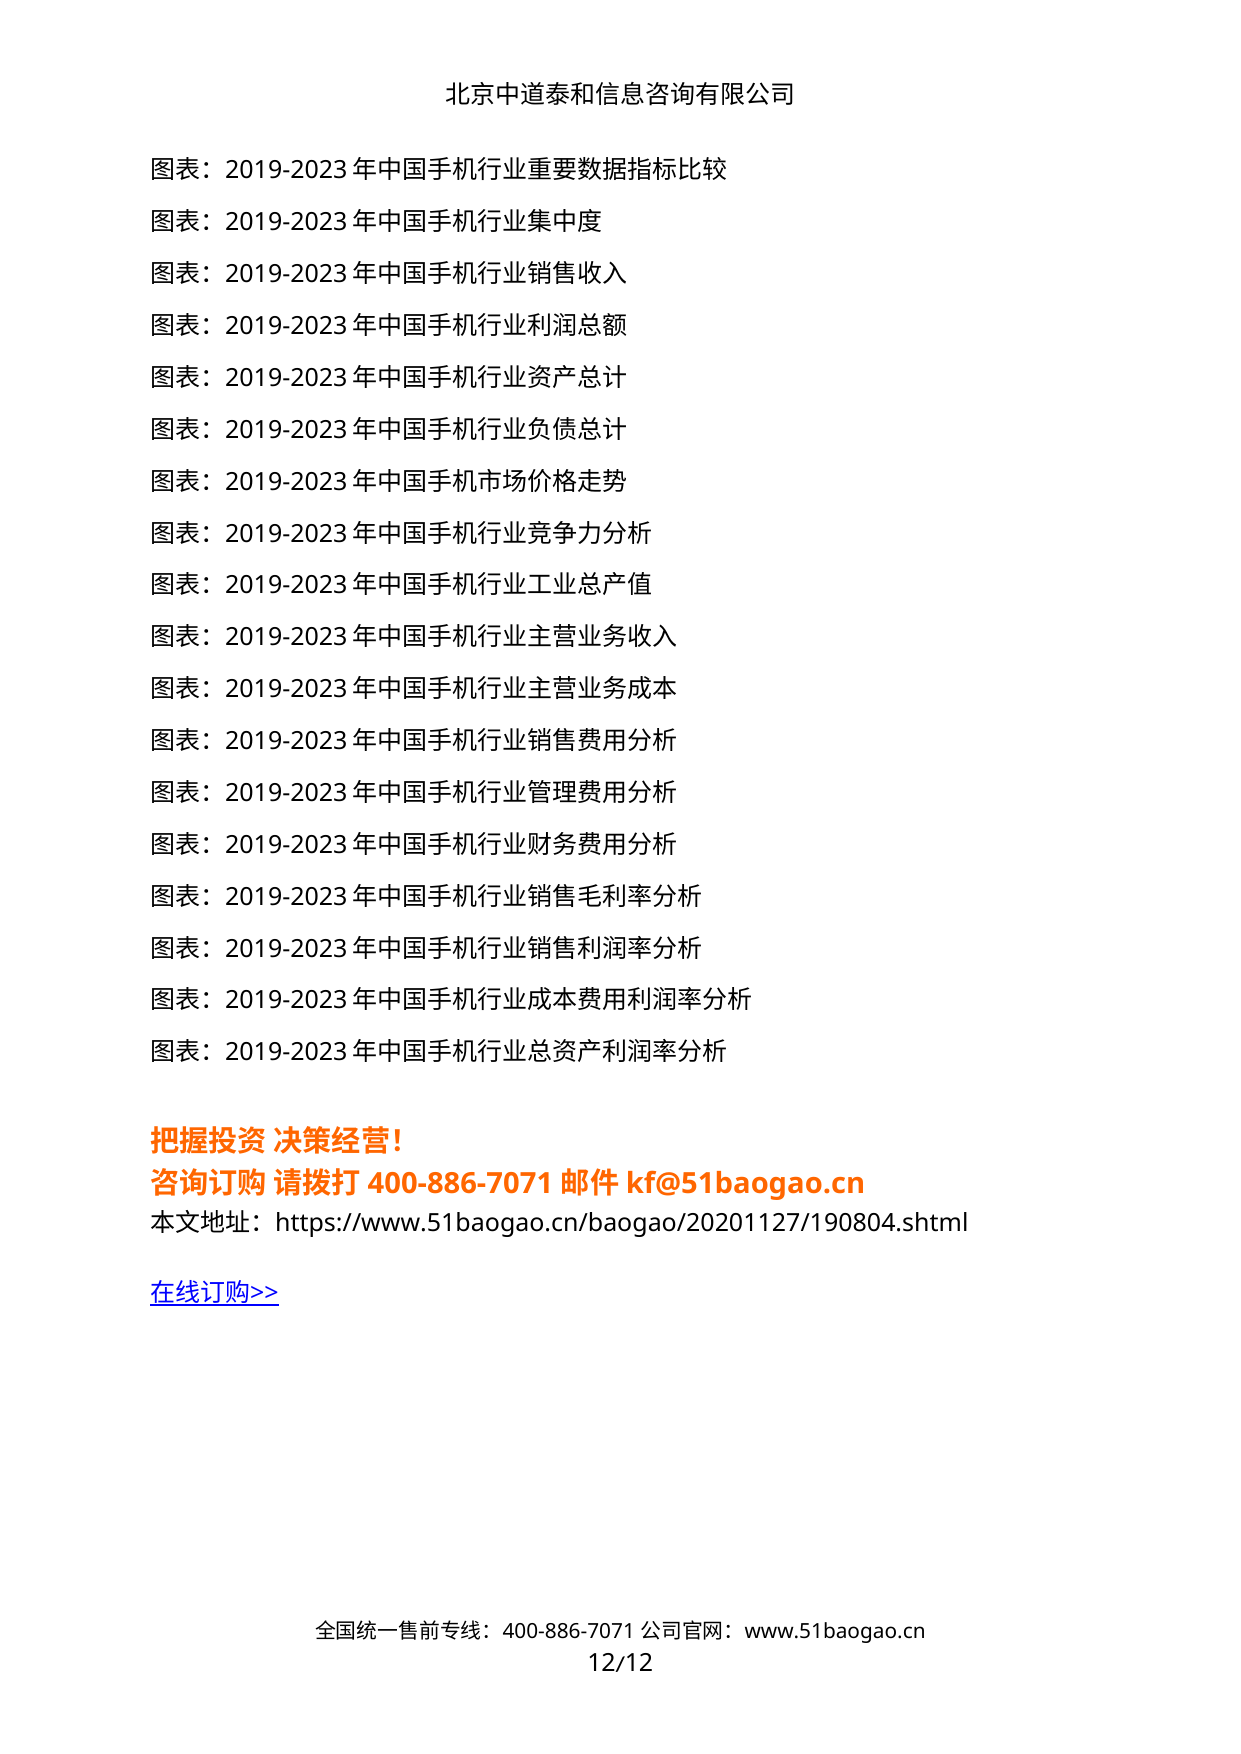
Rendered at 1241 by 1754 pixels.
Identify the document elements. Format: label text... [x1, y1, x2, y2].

text 在线订购>> [150, 1239, 1090, 1309]
text 图表：2019-2023年中国手机行业主营业务成本 [150, 669, 1090, 705]
text 图表：2019-2023年中国手机行业利润总额 [150, 306, 1090, 342]
text 图表：2019-2023年中国手机行业负债总计 [150, 409, 1090, 446]
text 图表：2019-2023年中国手机行业管理费用分析 [150, 772, 1090, 809]
text 图表：2019-2023年中国手机行业销售费用分析 [150, 721, 1090, 757]
text 把握投资 决策经营！咨询订购 请拨打 400-886-7071 邮件 kf@51baogao.cn本文地址：https://www.51baogao.cn/baogao/20201127/190804.shtml [150, 1084, 1090, 1239]
text 图表：2019-2023年中国手机行业工业总产值 [150, 565, 1090, 601]
text 图表：2019-2023年中国手机行业财务费用分析 [150, 824, 1090, 861]
text 图表：2019-2023年中国手机行业竞争力分析 [150, 513, 1090, 549]
text 图表：2019-2023年中国手机行业总资产利润率分析 [150, 1032, 1090, 1068]
text 图表：2019-2023年中国手机行业成本费用利润率分析 [150, 980, 1090, 1016]
text 图表：2019-2023年中国手机行业重要数据指标比较 [150, 150, 1090, 186]
text 图表：2019-2023年中国手机行业销售收入 [150, 254, 1090, 290]
text 图表：2019-2023年中国手机行业销售利润率分析 [150, 928, 1090, 964]
text 图表：2019-2023年中国手机行业主营业务收入 [150, 617, 1090, 653]
text 图表：2019-2023年中国手机市场价格走势 [150, 461, 1090, 497]
text 图表：2019-2023年中国手机行业集中度 [150, 202, 1090, 238]
text 图表：2019-2023年中国手机行业销售毛利率分析 [150, 876, 1090, 912]
text 图表：2019-2023年中国手机行业资产总计 [150, 357, 1090, 394]
